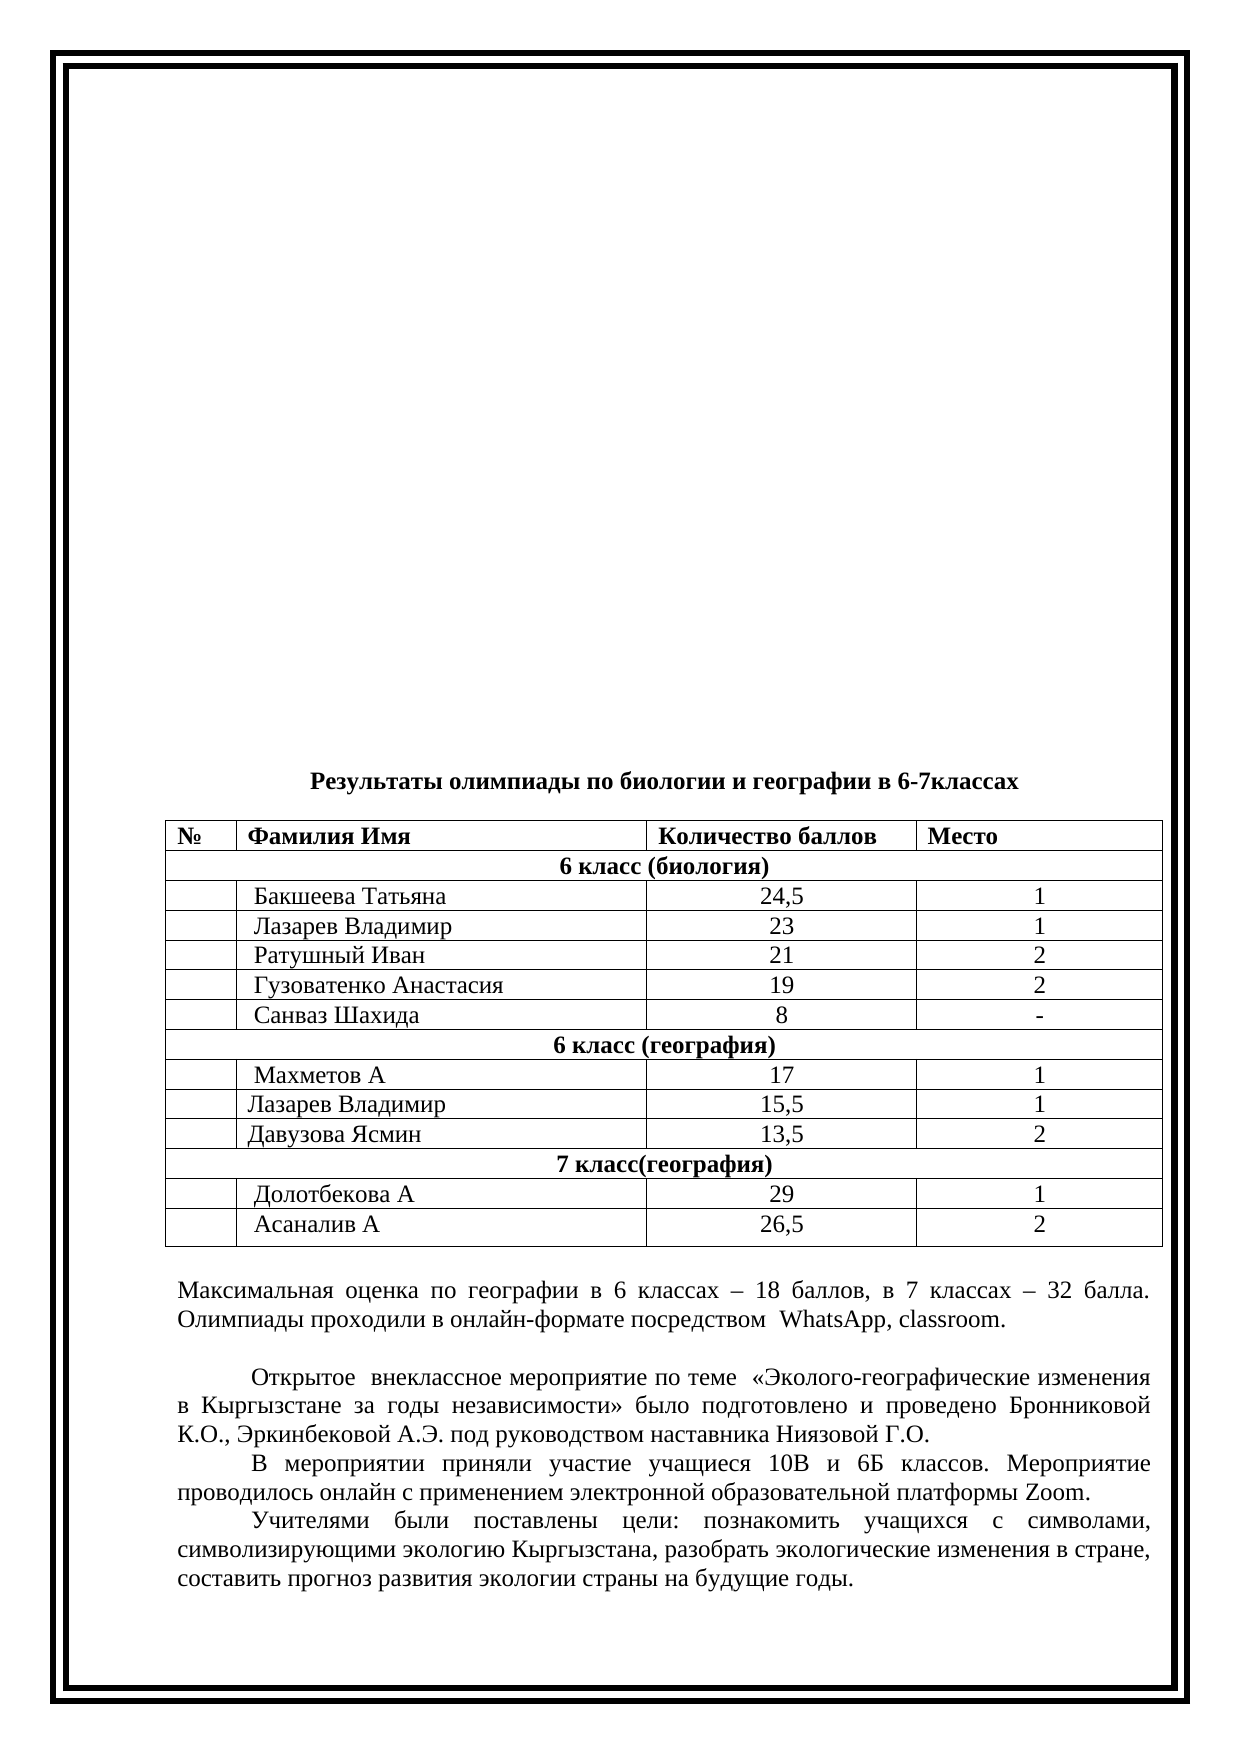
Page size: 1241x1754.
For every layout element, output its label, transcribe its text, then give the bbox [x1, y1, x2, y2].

table_cell 1 [917, 1090, 1162, 1118]
table_cell [166, 1209, 236, 1246]
table_cell Долотбекова А [237, 1179, 646, 1208]
table_cell [166, 1000, 236, 1029]
table_cell Асаналив А [237, 1209, 646, 1246]
table_cell 2 [917, 941, 1162, 969]
table_cell 1 [917, 911, 1162, 939]
table_cell 21 [647, 941, 916, 969]
table_cell 2 [917, 1119, 1162, 1148]
table_cell 19 [647, 970, 916, 999]
table_cell 8 [647, 1000, 916, 1029]
table_cell 13,5 [647, 1119, 916, 1148]
table_cell [166, 1179, 236, 1208]
table_header Место [917, 821, 1162, 850]
table_cell 26,5 [647, 1209, 916, 1246]
table_cell Лазарев Владимир [237, 911, 646, 939]
table_cell [166, 970, 236, 999]
table_cell Бакшеева Татьяна [237, 881, 646, 910]
table_header Количество баллов [647, 821, 916, 850]
table_cell Лазарев Владимир [237, 1090, 646, 1118]
table_cell 1 [917, 881, 1162, 910]
table_header № [166, 821, 236, 850]
table_cell 15,5 [647, 1090, 916, 1118]
table_cell Санваз Шахида [237, 1000, 646, 1029]
table_cell 1 [917, 1179, 1162, 1208]
table_cell 6 класс (география) [166, 1030, 1162, 1059]
table_cell Гузоватенко Анастасия [237, 970, 646, 999]
table_cell [166, 1119, 236, 1148]
table_cell 29 [647, 1179, 916, 1208]
text В мероприятии приняли участие учащиеся 10В и 6Б классов. Мероприятие проводилось онлайн с применением электронной образовательной платформы Zoom. [177, 1448, 1152, 1505]
table_cell 2 [917, 1209, 1162, 1246]
table_cell [166, 881, 236, 910]
text Открытое внеклассное мероприятие по теме «Эколого-географические изменения в Кыргызстане за годы независимости» было подготовлено и проведено Бронниковой К.О., Эркинбековой А.Э. под руководством наставника Ниязовой Г.О. [177, 1362, 1152, 1448]
table_cell [166, 1090, 236, 1118]
table_cell [166, 1060, 236, 1088]
table_cell 2 [917, 970, 1162, 999]
table_cell Ратушный Иван [237, 941, 646, 969]
table_cell 1 [917, 1060, 1162, 1088]
table_cell 24,5 [647, 881, 916, 910]
table_cell Махметов А [237, 1060, 646, 1088]
table_cell Давузова Ясмин [237, 1119, 646, 1148]
table_cell - [917, 1000, 1162, 1029]
text Максимальная оценка по географии в 6 классах – 18 баллов, в 7 классах – 32 балла. Олимпиады проходили в онлайн-формате посредством WhatsApp, classroom. [177, 1275, 1152, 1333]
table_cell 7 класс(география) [166, 1149, 1162, 1178]
table_cell 23 [647, 911, 916, 939]
table_cell 6 класс (биология) [166, 851, 1162, 880]
text Учителями были поставлены цели: познакомить учащихся с символами, символизирующими экологию Кыргызстана, разобрать экологические изменения в стране, составить прогноз развития экологии страны на будущие годы. [177, 1505, 1152, 1592]
table_cell 17 [647, 1060, 916, 1088]
table_cell [166, 911, 236, 939]
table_cell [166, 941, 236, 969]
text Результаты олимпиады по биологии и географии в 6-7классах [177, 766, 1152, 795]
table_header Фамилия Имя [237, 821, 646, 850]
